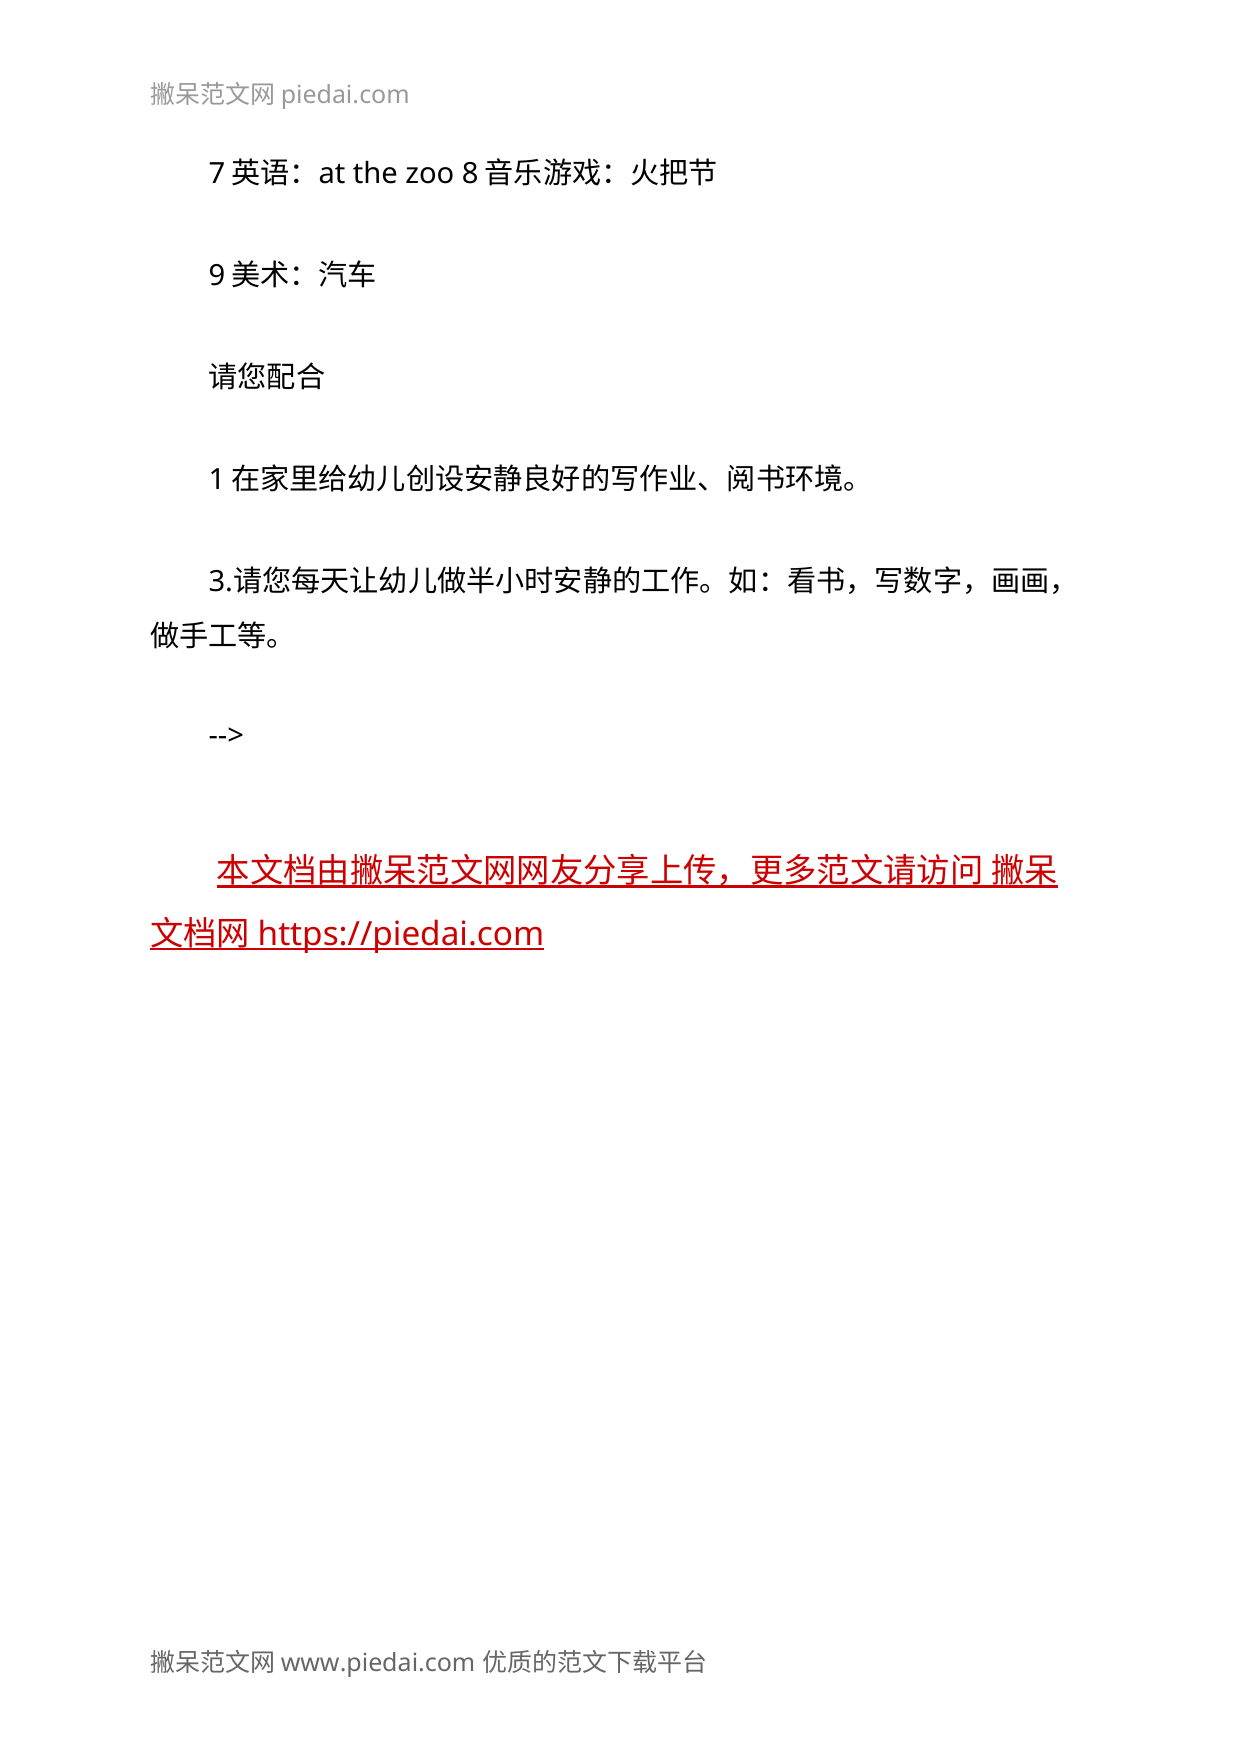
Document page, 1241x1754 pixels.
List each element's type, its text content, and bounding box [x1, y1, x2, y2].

text 本文档由撇呆范文网网友分享上传，更多范文请访问 撇呆文档网 https://piedai.com [150, 844, 1090, 955]
text 9美术：汽车 [150, 252, 1090, 294]
text 7英语：at the zoo 8音乐游戏：火把节 [150, 150, 1090, 192]
text 3.请您每天让幼儿做半小时安静的工作。如：看书，写数字，画画，做手工等。 [150, 558, 1090, 655]
text 1在家里给幼儿创设安静良好的写作业、阅书环境。 [150, 456, 1090, 498]
text 请您配合 [150, 354, 1090, 396]
text --> [150, 714, 1090, 754]
